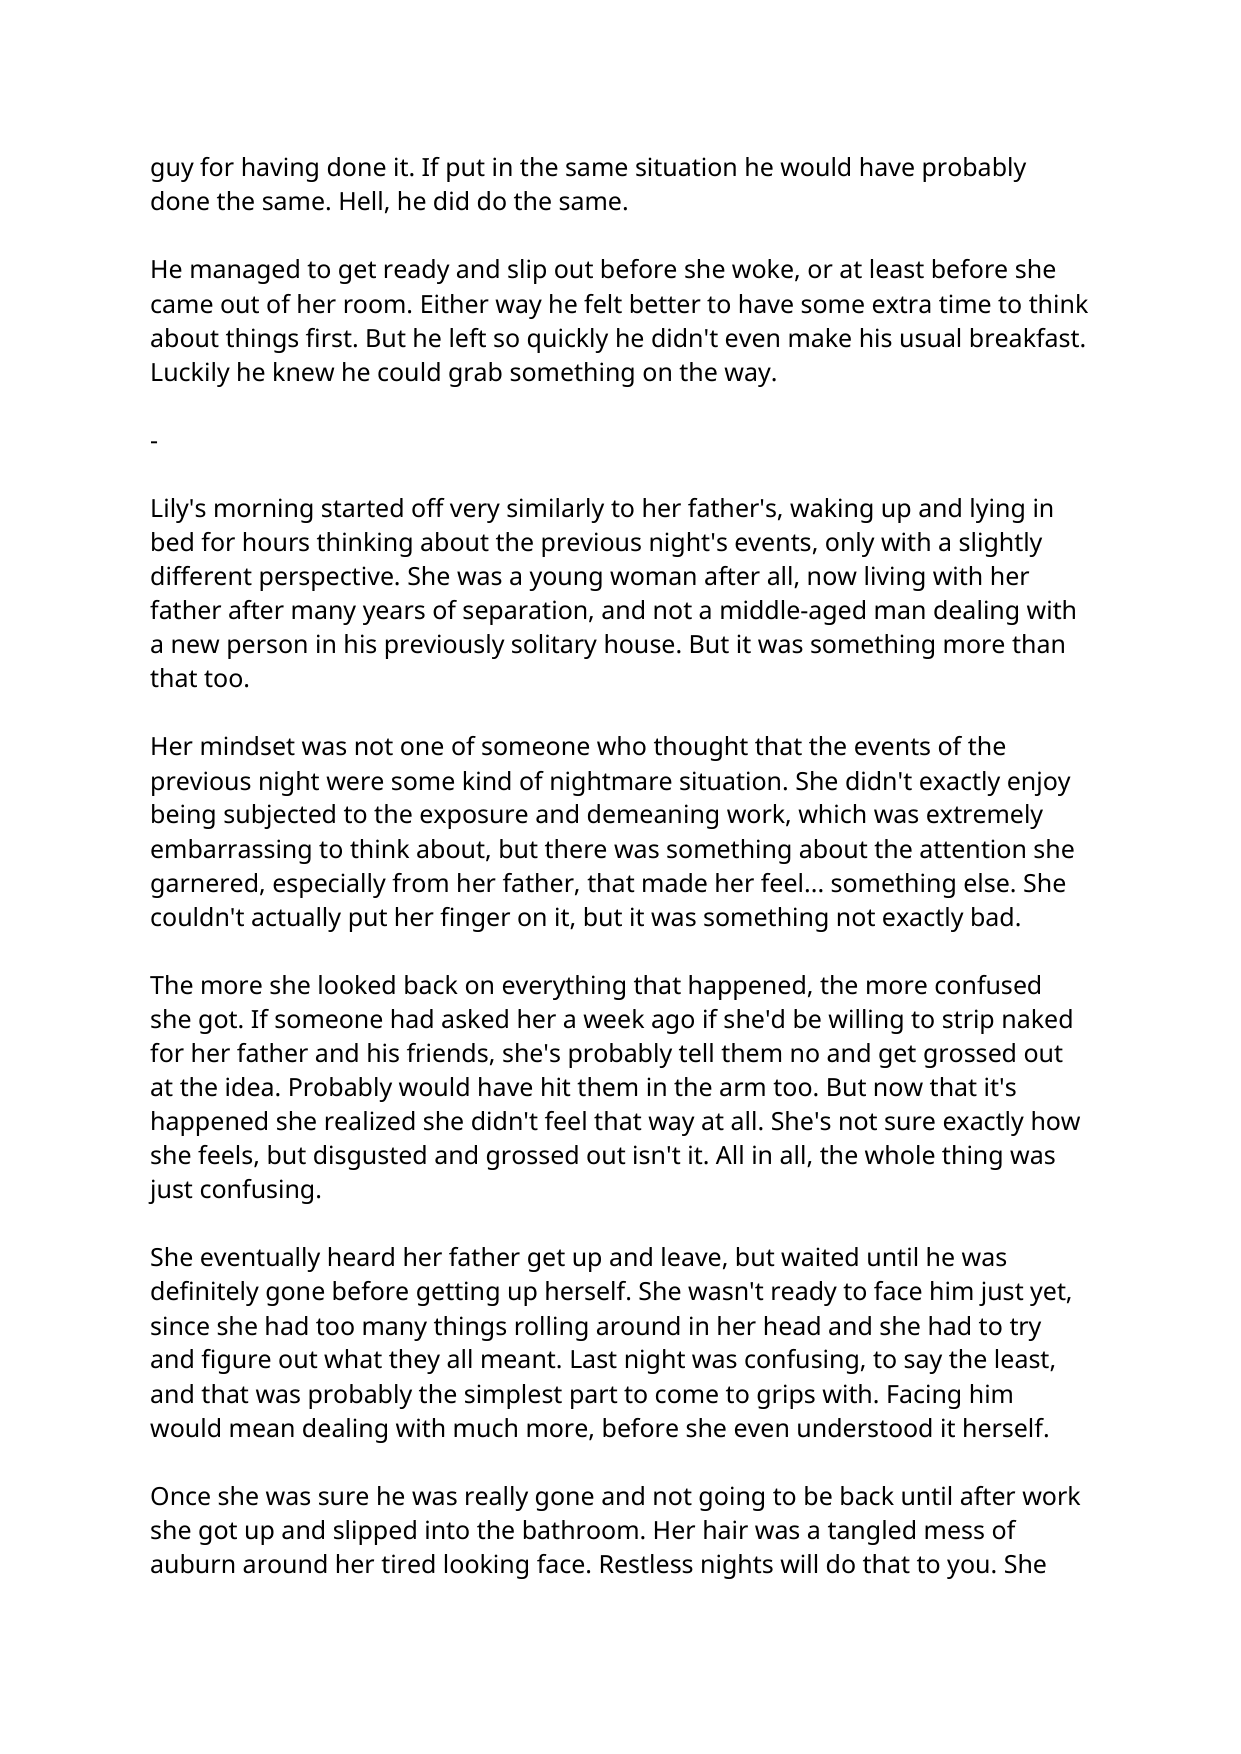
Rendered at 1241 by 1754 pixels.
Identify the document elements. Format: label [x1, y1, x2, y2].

text [150, 150, 1090, 1581]
